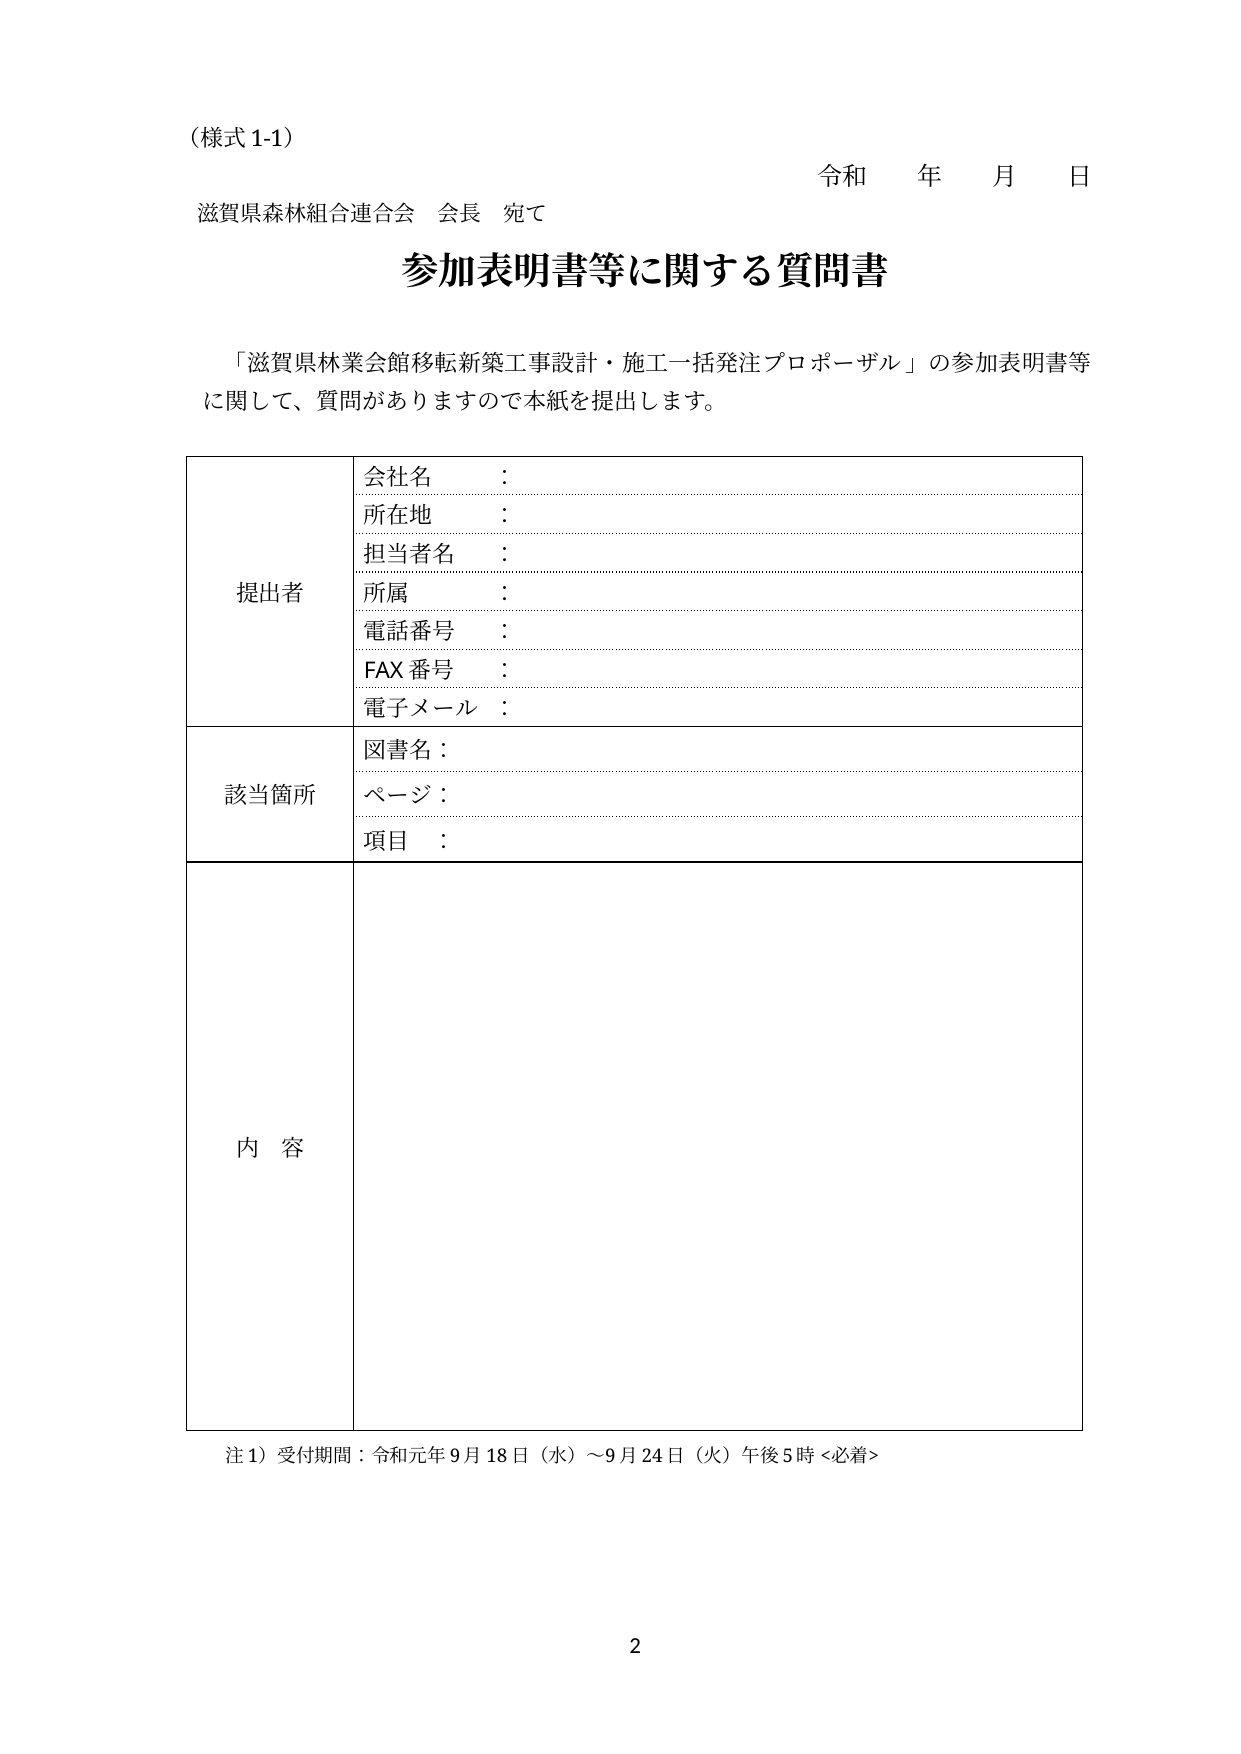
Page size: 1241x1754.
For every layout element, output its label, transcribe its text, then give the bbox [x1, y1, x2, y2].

table_cell [354, 863, 1082, 1429]
table_cell 電子メール ： [354, 687, 1082, 726]
table_cell 所属 ： [354, 571, 1082, 610]
table_cell 担当者名 ： [354, 533, 1082, 571]
text 滋賀県森林組合連合会 会長 宛て [197, 193, 1092, 231]
text 注1）受付期間：令和元年9月18日（水）～9月24日（火）午後5時 <必着> [203, 1436, 1092, 1473]
table_cell 内 容 [187, 863, 353, 1429]
table_cell 電話番号 ： [354, 610, 1082, 648]
table_cell 図書名： [354, 727, 1082, 771]
table_cell FAX番号 ： [354, 649, 1082, 687]
text （様式1-1） [177, 118, 1092, 156]
table_cell 該当箇所 [187, 727, 353, 861]
text 令和 年 月 日 [197, 156, 1092, 193]
table_header 提出者 [187, 457, 353, 726]
text 参加表明書等に関する質問書 [197, 231, 1092, 306]
table_cell 項目 ： [354, 816, 1082, 861]
text 「滋賀県林業会館移転新築工事設計・施工一括発注プロポーザル」の参加表明書等に関して、質問がありますので本紙を提出します。 [202, 343, 1092, 418]
table_cell ページ： [354, 771, 1082, 816]
table_cell 所在地 ： [354, 494, 1082, 533]
table_header 会社名 ： [354, 457, 1082, 494]
